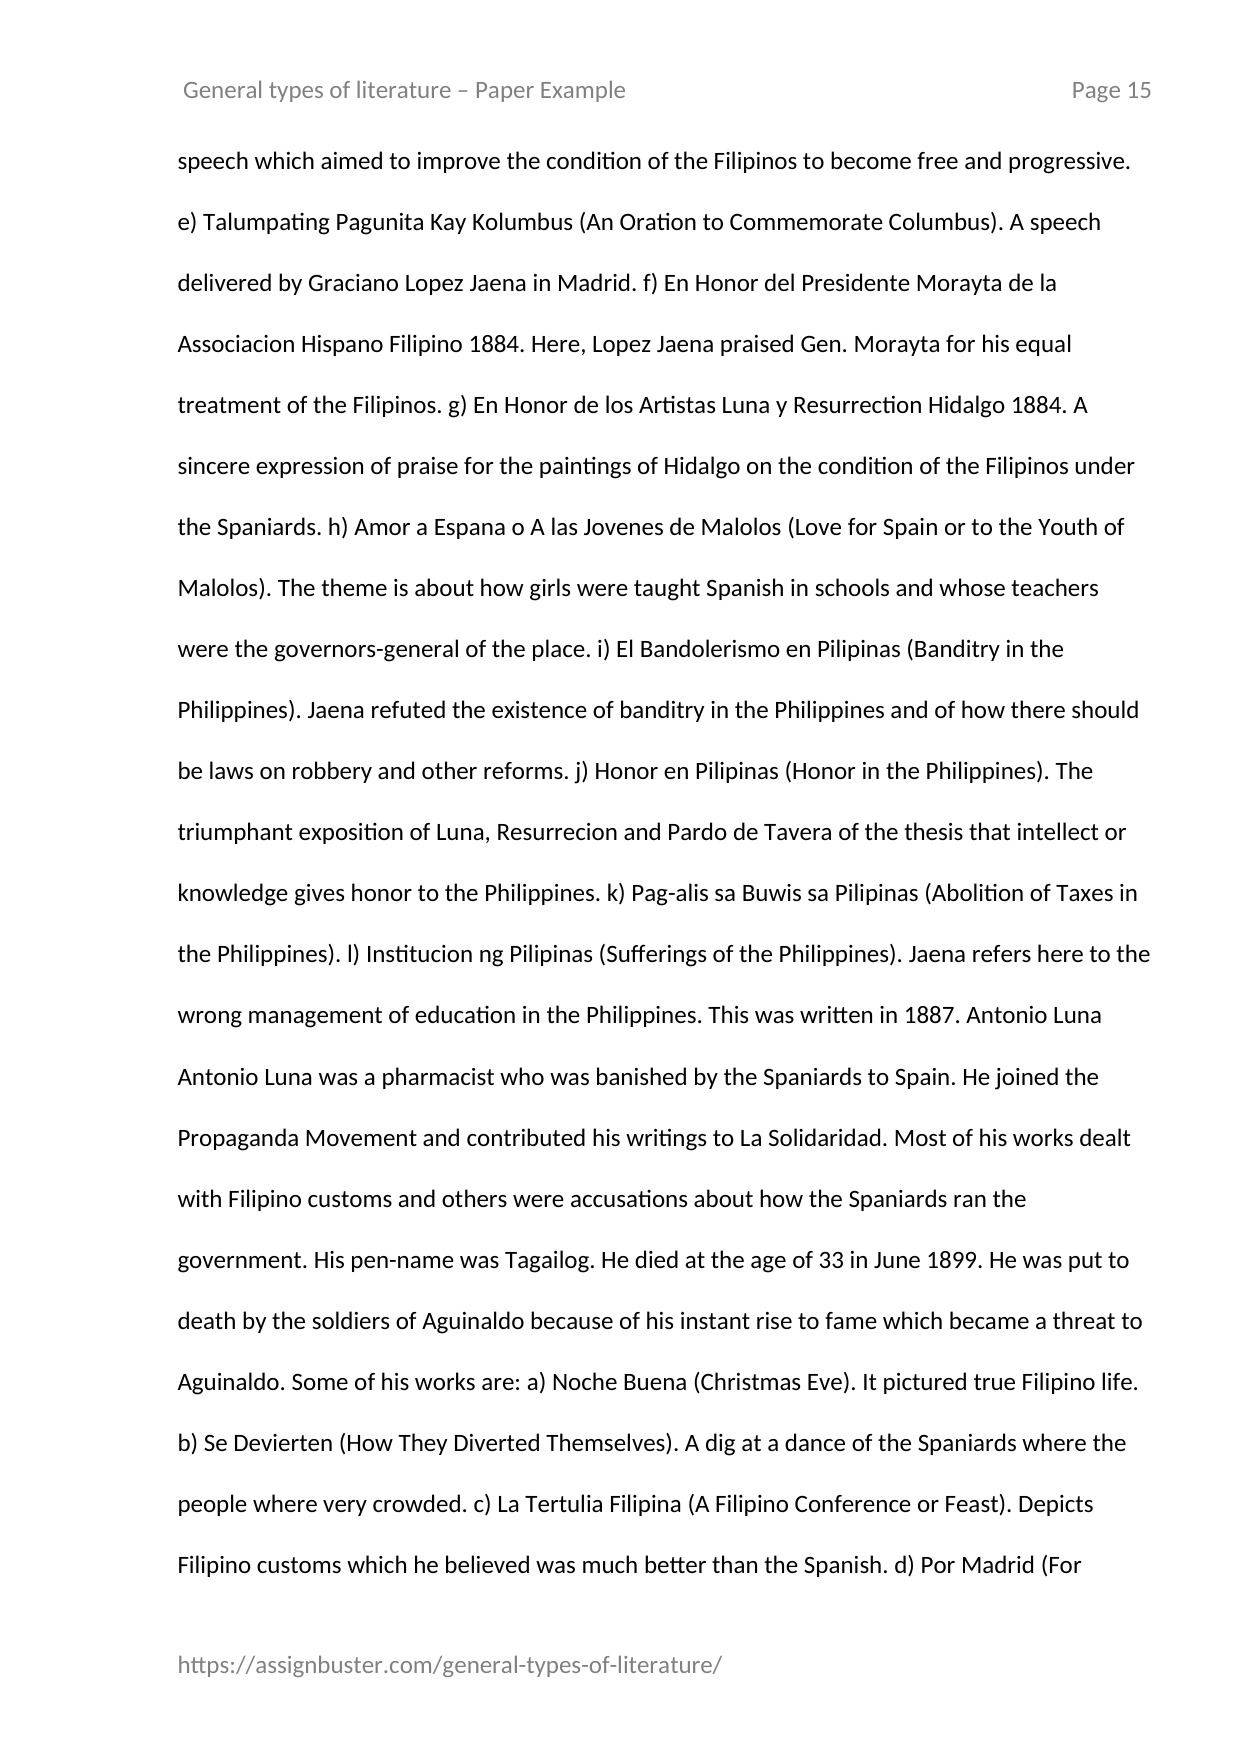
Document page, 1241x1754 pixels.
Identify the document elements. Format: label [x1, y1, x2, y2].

text [177, 145, 1152, 1579]
